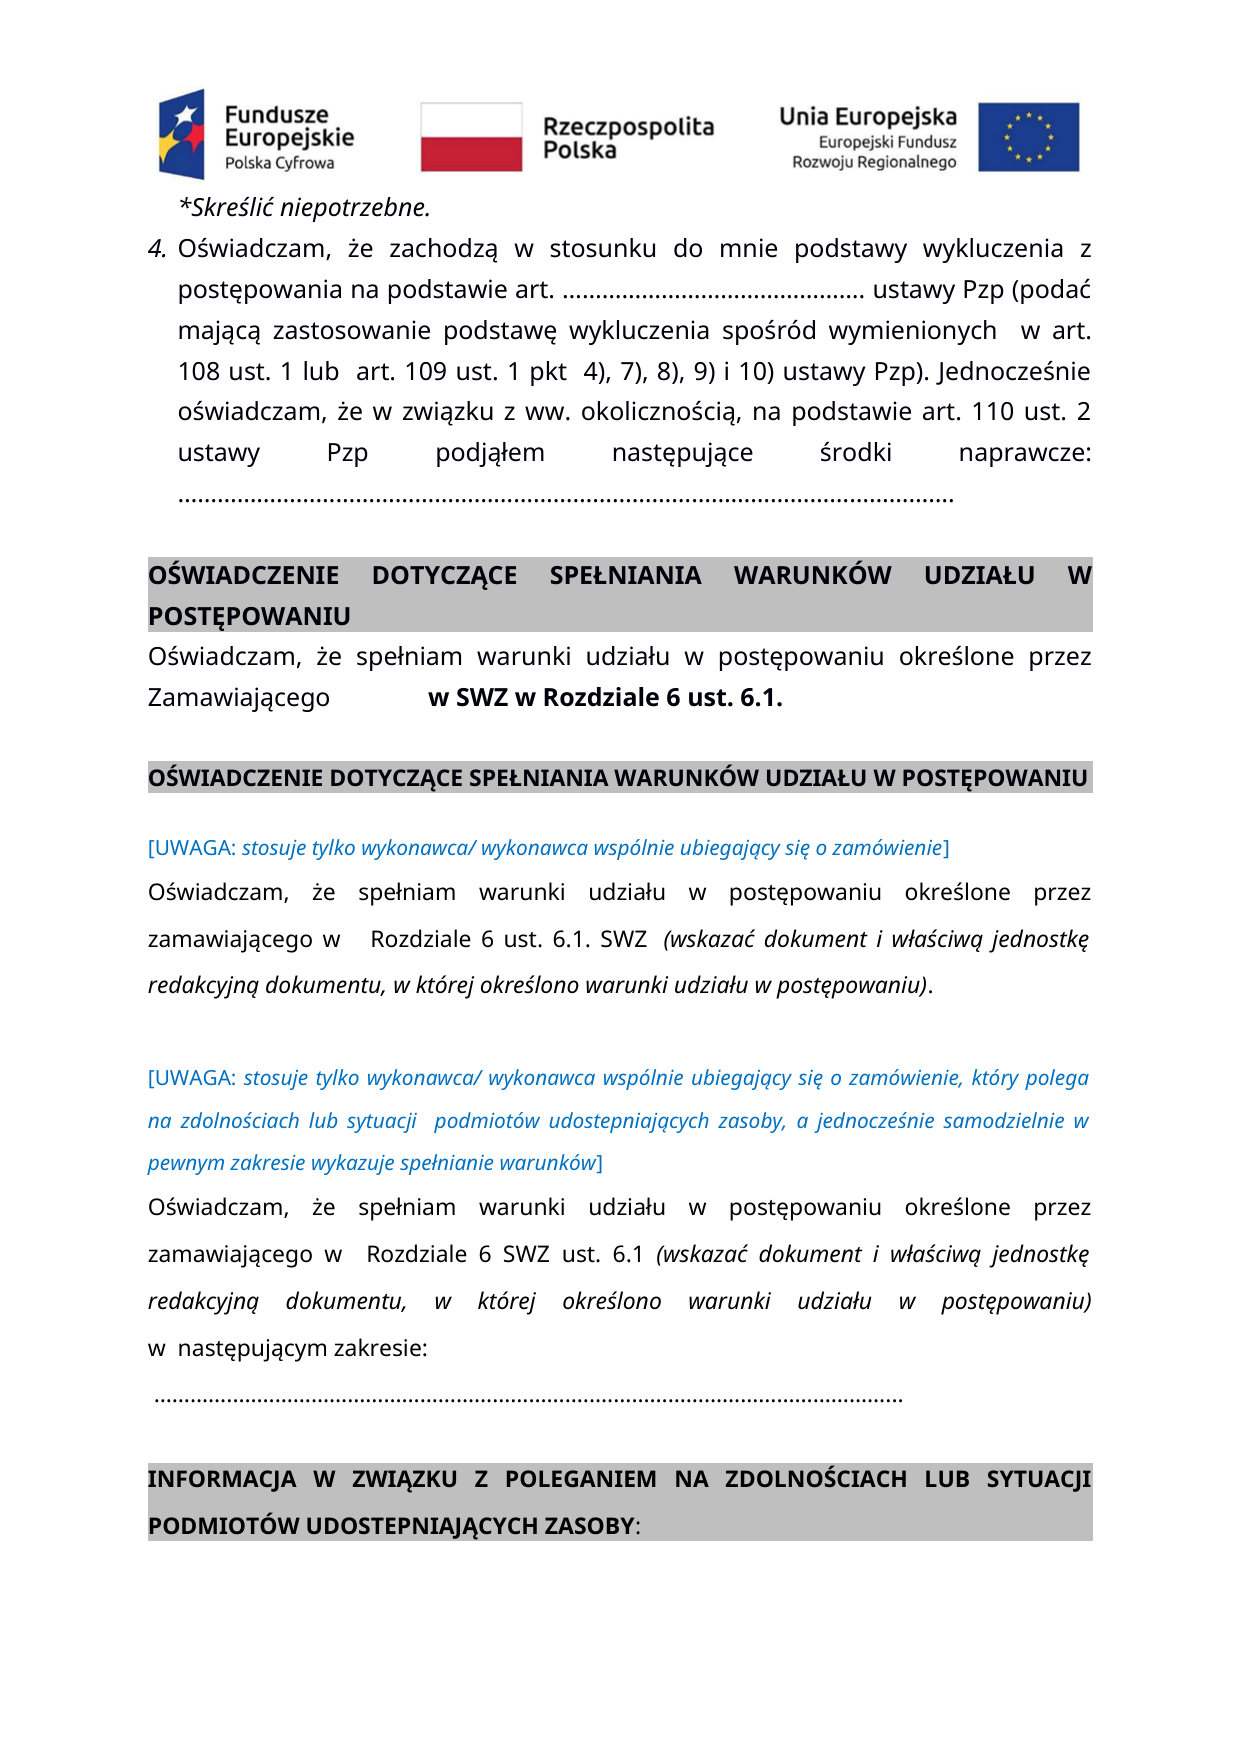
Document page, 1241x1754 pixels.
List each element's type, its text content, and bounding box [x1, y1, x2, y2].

text …………..…………………………………………………..…………………………………………... [148, 1378, 1093, 1410]
text OŚWIADCZENIE DOTYCZĄCE SPEŁNIANIA WARUNKÓW UDZIAŁU W POSTĘPOWANIU [148, 557, 1093, 632]
text [UWAGA: stosuje tylko wykonawca/ wykonawca wspólnie ubiegający się o zamówienie, który polega na zdolnościach lub sytuacji podmiotów udostepniających zasoby, a jednocześnie samodzielnie w pewnym zakresie wykazuje spełnianie warunków] [148, 1063, 1093, 1177]
picture [147, 73, 1093, 190]
text INFORMACJA W ZWIĄZKU Z POLEGANIEM NA ZDOLNOŚCIACH LUB SYTUACJI PODMIOTÓW UDOSTEPNIAJĄCYCH ZASOBY: [148, 1463, 1093, 1541]
text OŚWIADCZENIE DOTYCZĄCE SPEŁNIANIA WARUNKÓW UDZIAŁU W POSTĘPOWANIU [148, 761, 1093, 793]
text Oświadczam, że spełniam warunki udziału w postępowaniu określone przez zamawiającego w Rozdziale 6 SWZ ust. 6.1 (wskazać dokument i właściwą jednostkę redakcyjną dokumentu, w której określono warunki udziału w postępowaniu) w następującym zakresie: [148, 1191, 1093, 1363]
text *Skreślić niepotrzebne. [177, 190, 1093, 224]
list Oświadczam, że zachodzą w stosunku do mnie podstawy wykluczenia z postępowania na podstawie art. ………………………………………. ustawy Pzp (podać mającą zastosowanie podstawę wykluczenia spośród wymienionych w art. 108 ust. 1 lub art. 109 ust. 1 pkt 4), 7), 8), 9) i 10) ustawy Pzp). Jednocześnie oświadczam, że w związku z ww. okolicznością, na podstawie art. 110 ust. 2 ustawy Pzp podjąłem następujące środki naprawcze: ………………………………………………………………………………………………………. [148, 231, 1093, 551]
text Oświadczam, że spełniam warunki udziału w postępowaniu określone przez zamawiającego w Rozdziale 6 ust. 6.1. SWZ (wskazać dokument i właściwą jednostkę redakcyjną dokumentu, w której określono warunki udziału w postępowaniu). [148, 876, 1093, 1001]
text Oświadczam, że spełniam warunki udziału w postępowaniu określone przez Zamawiającego w SWZ w Rozdziale 6 ust. 6.1. [148, 639, 1093, 714]
text [UWAGA: stosuje tylko wykonawca/ wykonawca wspólnie ubiegający się o zamówienie] [148, 833, 1093, 861]
